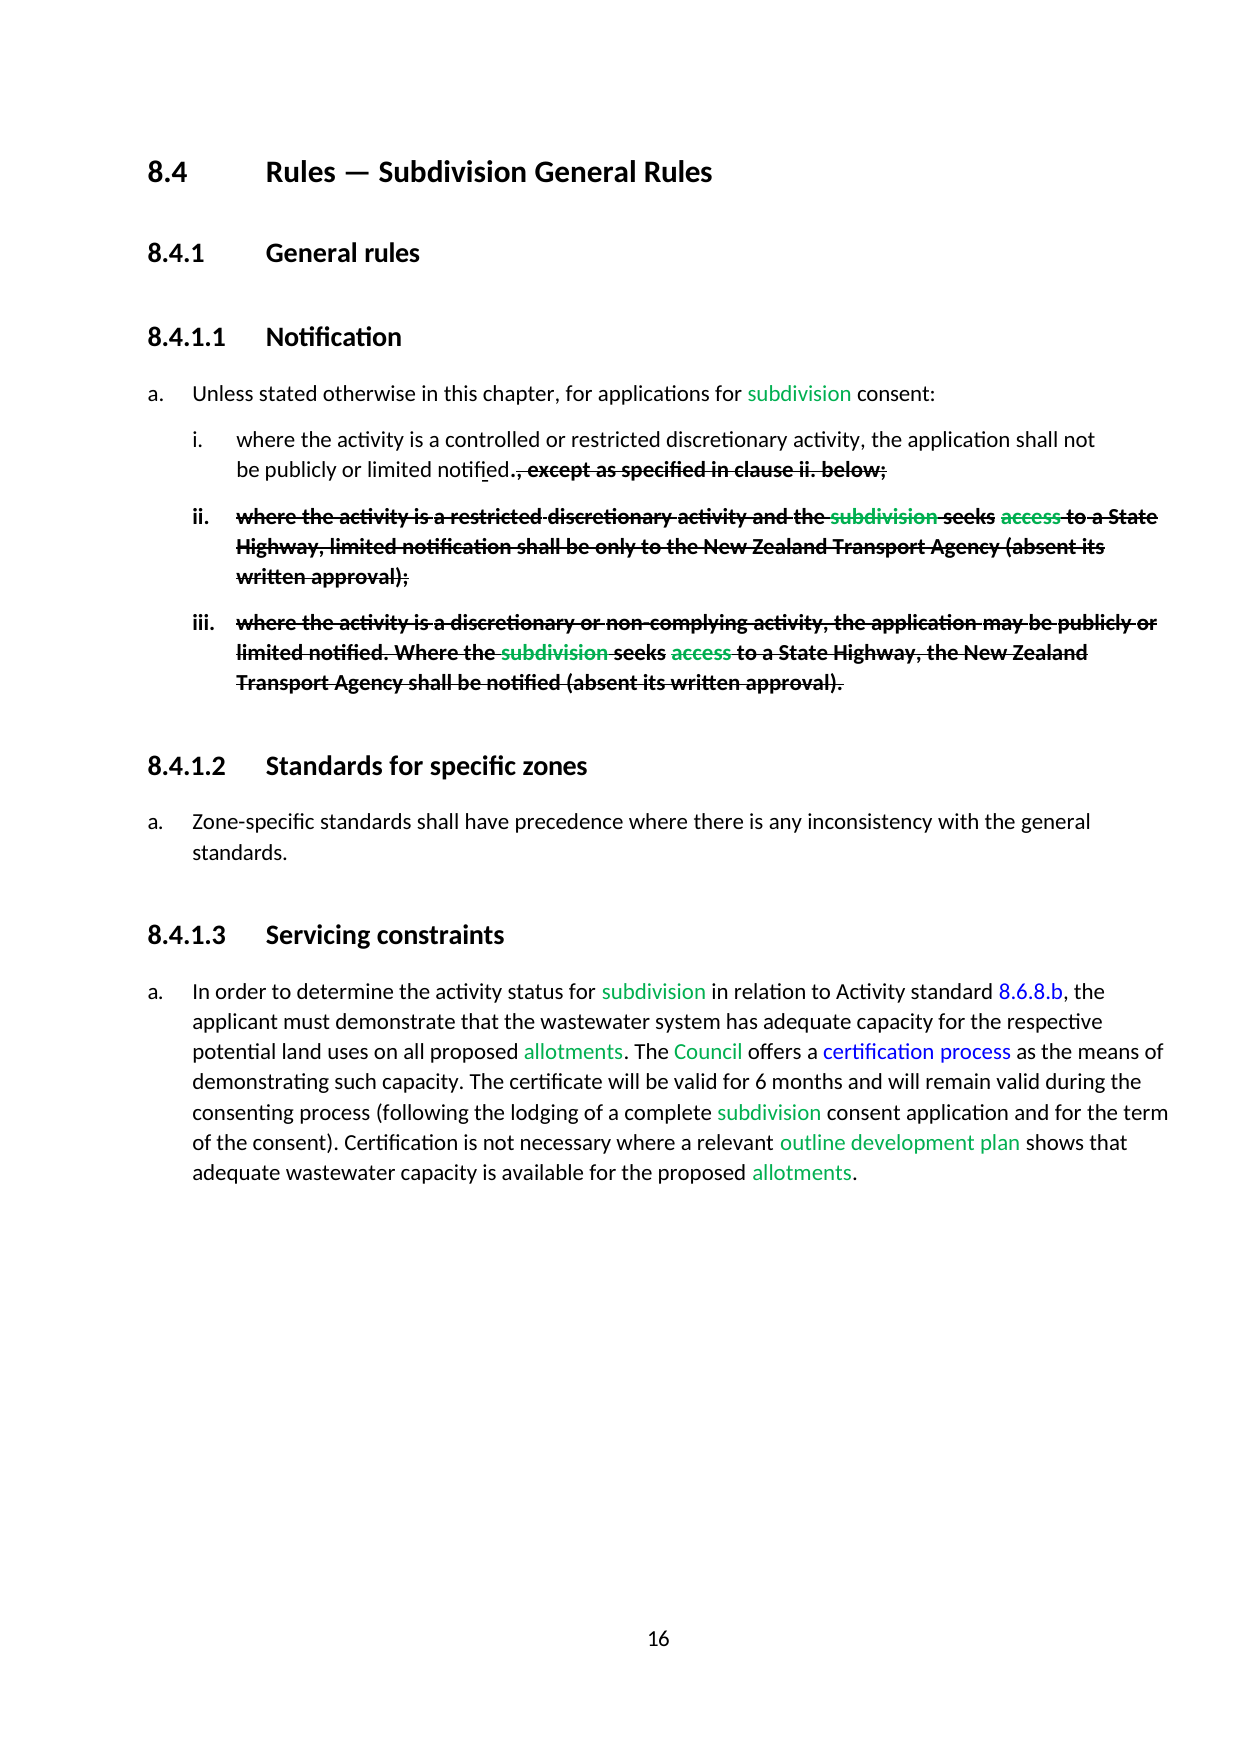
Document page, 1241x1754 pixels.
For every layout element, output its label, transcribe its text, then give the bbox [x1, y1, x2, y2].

list where the activity is a controlled or restricted discretionary activity, the application shall not be publicly or limited notified., except as specified in clause ii. below; [192, 425, 1124, 484]
list Unless stated otherwise in this chapter, for applications for subdivision consent: [147, 379, 1182, 407]
list Notification [147, 319, 1182, 353]
subtitle Rules — Subdivision General Rules [147, 152, 1182, 190]
text a. Zone-specific standards shall have precedence where there is any inconsistency with the general standards. [147, 807, 1091, 866]
list where the activity is a restricted discretionary activity and the subdivision seeks access to a State Highway, limited notification shall be only to the New Zealand Transport Agency (absent its written approval); [192, 502, 1159, 590]
subtitle General rules [147, 235, 1182, 269]
subtitle Servicing constraints [147, 917, 1182, 951]
list where the activity is a discretionary or non-complying activity, the application may be publicly or limited notified. Where the subdivision seeks access to a State Highway, the New Zealand Transport Agency shall be notified (absent its written approval). [192, 608, 1158, 696]
text a. In order to determine the activity status for subdivision in relation to Activity standard 8.6.8.b, the applicant must demonstrate that the wastewater system has adequate capacity for the respective potential land uses on all proposed allotments. The Council offers a certification process as the means of demonstrating such capacity. The certificate will be valid for 6 months and will remain valid during the consenting process (following the lodging of a complete subdivision consent application and for the term of the consent). Certification is not necessary where a relevant outline development plan shows that adequate wastewater capacity is available for the proposed allotments. [147, 977, 1169, 1186]
subtitle Standards for specific zones [147, 748, 1182, 782]
